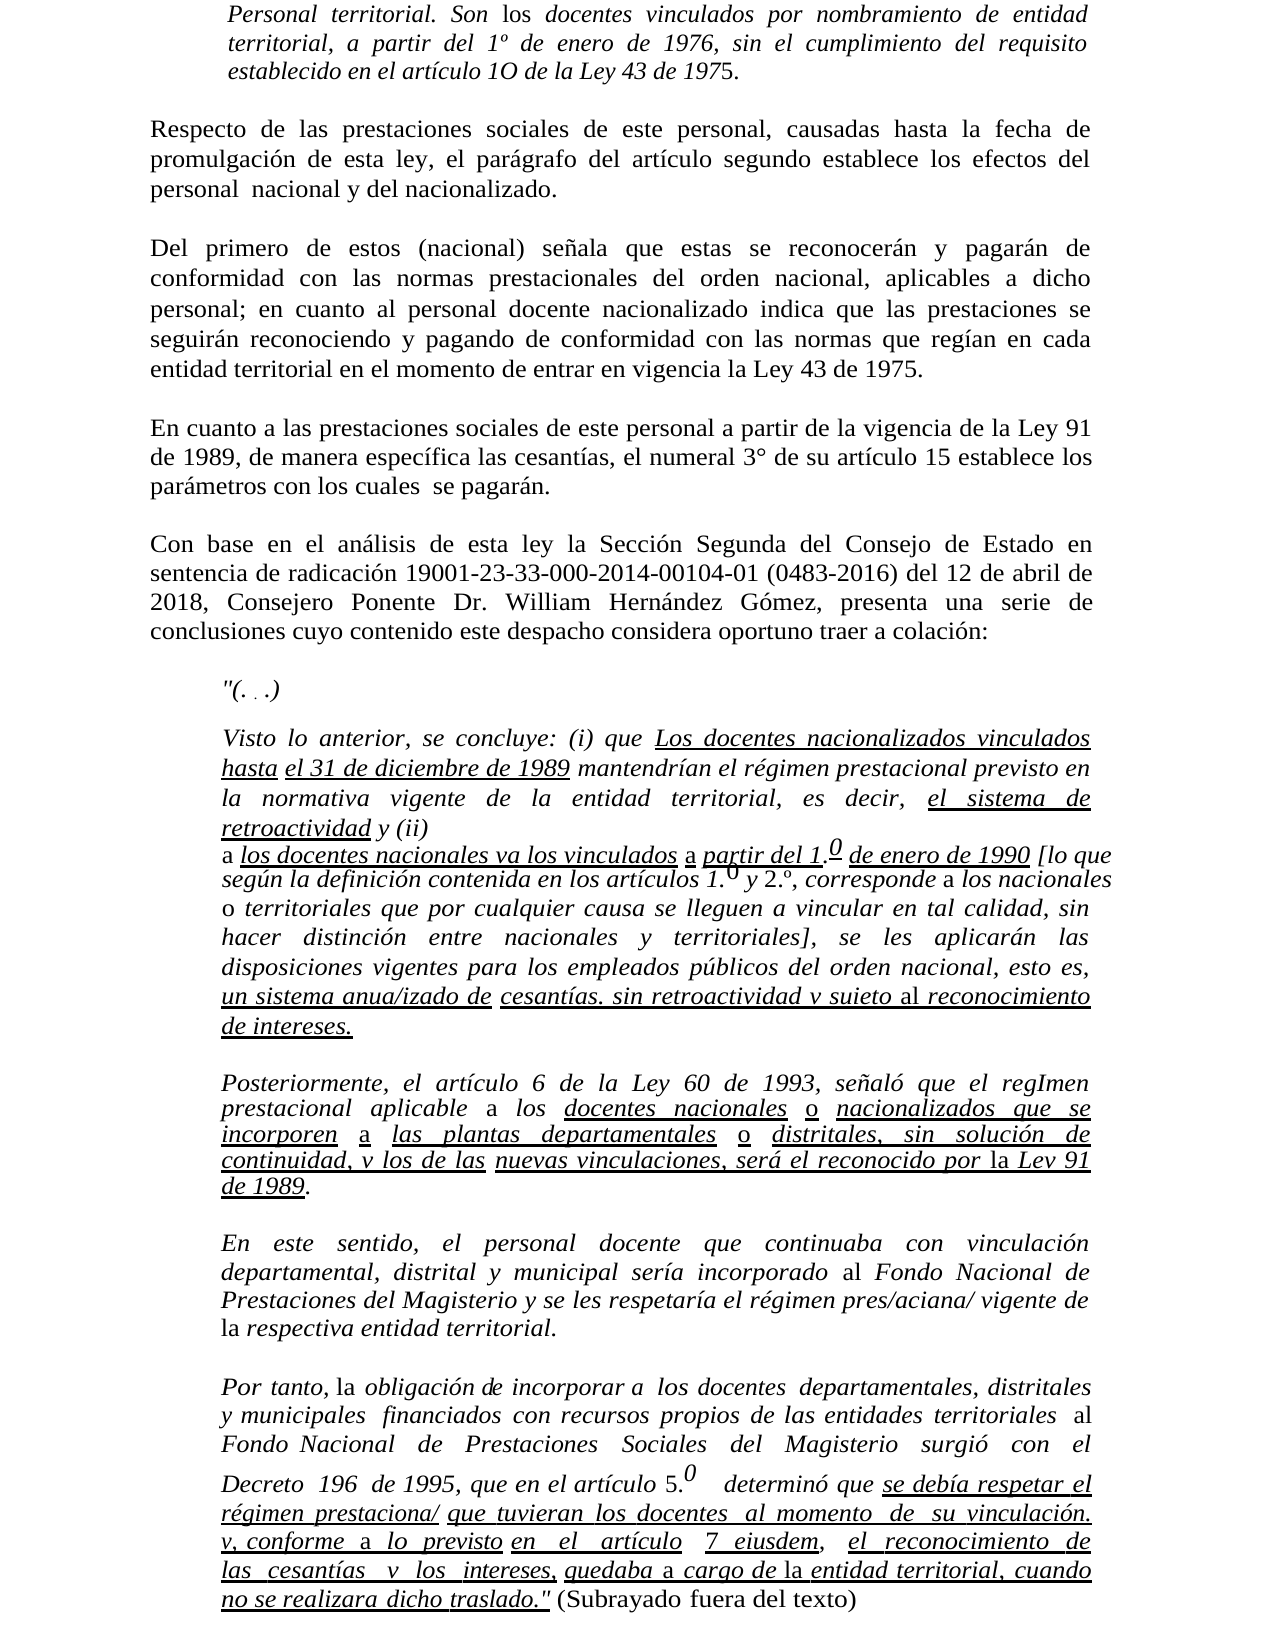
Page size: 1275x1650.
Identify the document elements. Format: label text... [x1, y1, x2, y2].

text a los docentes nacionales va los vinculados a partir del 1.0 de enero de 1990 [lo que [222, 843, 1119, 868]
text Posteriormente, el artículo 6 de la Ley 60 de 1993, señaló que el regImen prestacional aplicable a los docentes nacionales o nacionalizados que se incorporen a las plantas departamentales o distritales, sin solución de continuidad, v los de las nuevas vinculaciones, será el reconocido por la Lev 91 de 1989. [221, 1070, 1093, 1200]
text o territoriales que por cualquier causa se lleguen a vincular en tal calidad, sin hacer distinción entre nacionales y territoriales], se les aplicarán las disposiciones vigentes para los empleados públicos del orden nacional, esto es, un sistema anua/izado de cesantías. sin retroactividad v suieto al reconocimiento de intereses. [221, 893, 1093, 1040]
text Con base en el análisis de esta ley la Sección Segunda del Consejo de Estado en sentencia de radicación 19001-23-33-000-2014-00104-01 (0483-2016) del 12 de abril de 2018, Consejero Ponente Dr. William Hernández Gómez, presenta una serie de conclusiones cuyo contenido este despacho considera oportuno traer a colación: [150, 529, 1094, 645]
text Respecto de las prestaciones sociales de este personal, causadas hasta la fecha de promulgación de esta ley, el parágrafo del artículo segundo establece los efectos del personal nacional y del nacionalizado. [150, 114, 1092, 203]
text En cuanto a las prestaciones sociales de este personal a partir de la vigencia de la Ley 91 de 1989, de manera específica las cesantías, el numeral 3° de su artículo 15 establece los parámetros con los cuales se pagarán. [150, 413, 1094, 500]
text según la definición contenida en los artículos 1.0 y 2.º, corresponde a los nacionales [222, 868, 1119, 893]
text "(. . .) [221, 674, 1119, 703]
text Visto lo anterior, se concluye: (i) que Los docentes nacionalizados vinculados hasta el 31 de diciembre de 1989 mantendrían el régimen prestacional previsto en la normativa vigente de la entidad territorial, es decir, el sistema de retroactividad y (ii) [221, 723, 1093, 842]
text Personal territorial. Son los docentes vinculados por nombramiento de entidad territorial, a partir del 1º de enero de 1976, sin el cumplimiento del requisito establecido en el artículo 1O de la Ley 43 de 1975. [227, 0, 1090, 84]
text En este sentido, el personal docente que continuaba con vinculación departamental, distrital y municipal sería incorporado al Fondo Nacional de Prestaciones del Magisterio y se les respetaría el régimen pres/aciana/ vigente de la respectiva entidad territorial. [221, 1229, 1093, 1342]
text Por tanto, la obligación de incorporar a los docentes departamentales, distritales y municipales financiados con recursos propios de las entidades territoriales al Fondo Nacional de Prestaciones Sociales del Magisterio surgió con el Decreto 196 de 1995, que en el artículo 5.0 determinó que se debía respetar el régimen prestaciona/ que tuvieran los docentes al momento de su vinculación. v, conforme a lo previsto en el artículo 7 eiusdem, el reconocimiento de las cesantías v los intereses, quedaba a cargo de la entidad territorial, cuando no se realizara dicho traslado." (Subrayado fuera del texto) [221, 1372, 1092, 1613]
text Del primero de estos (nacional) señala que estas se reconocerán y pagarán de conformidad con las normas prestacionales del orden nacional, aplicables a dicho personal; en cuanto al personal docente nacionalizado indica que las prestaciones se seguirán reconociendo y pagando de conformidad con las normas que regían en cada entidad territorial en el momento de entrar en vigencia la Ley 43 de 1975. [150, 233, 1092, 383]
